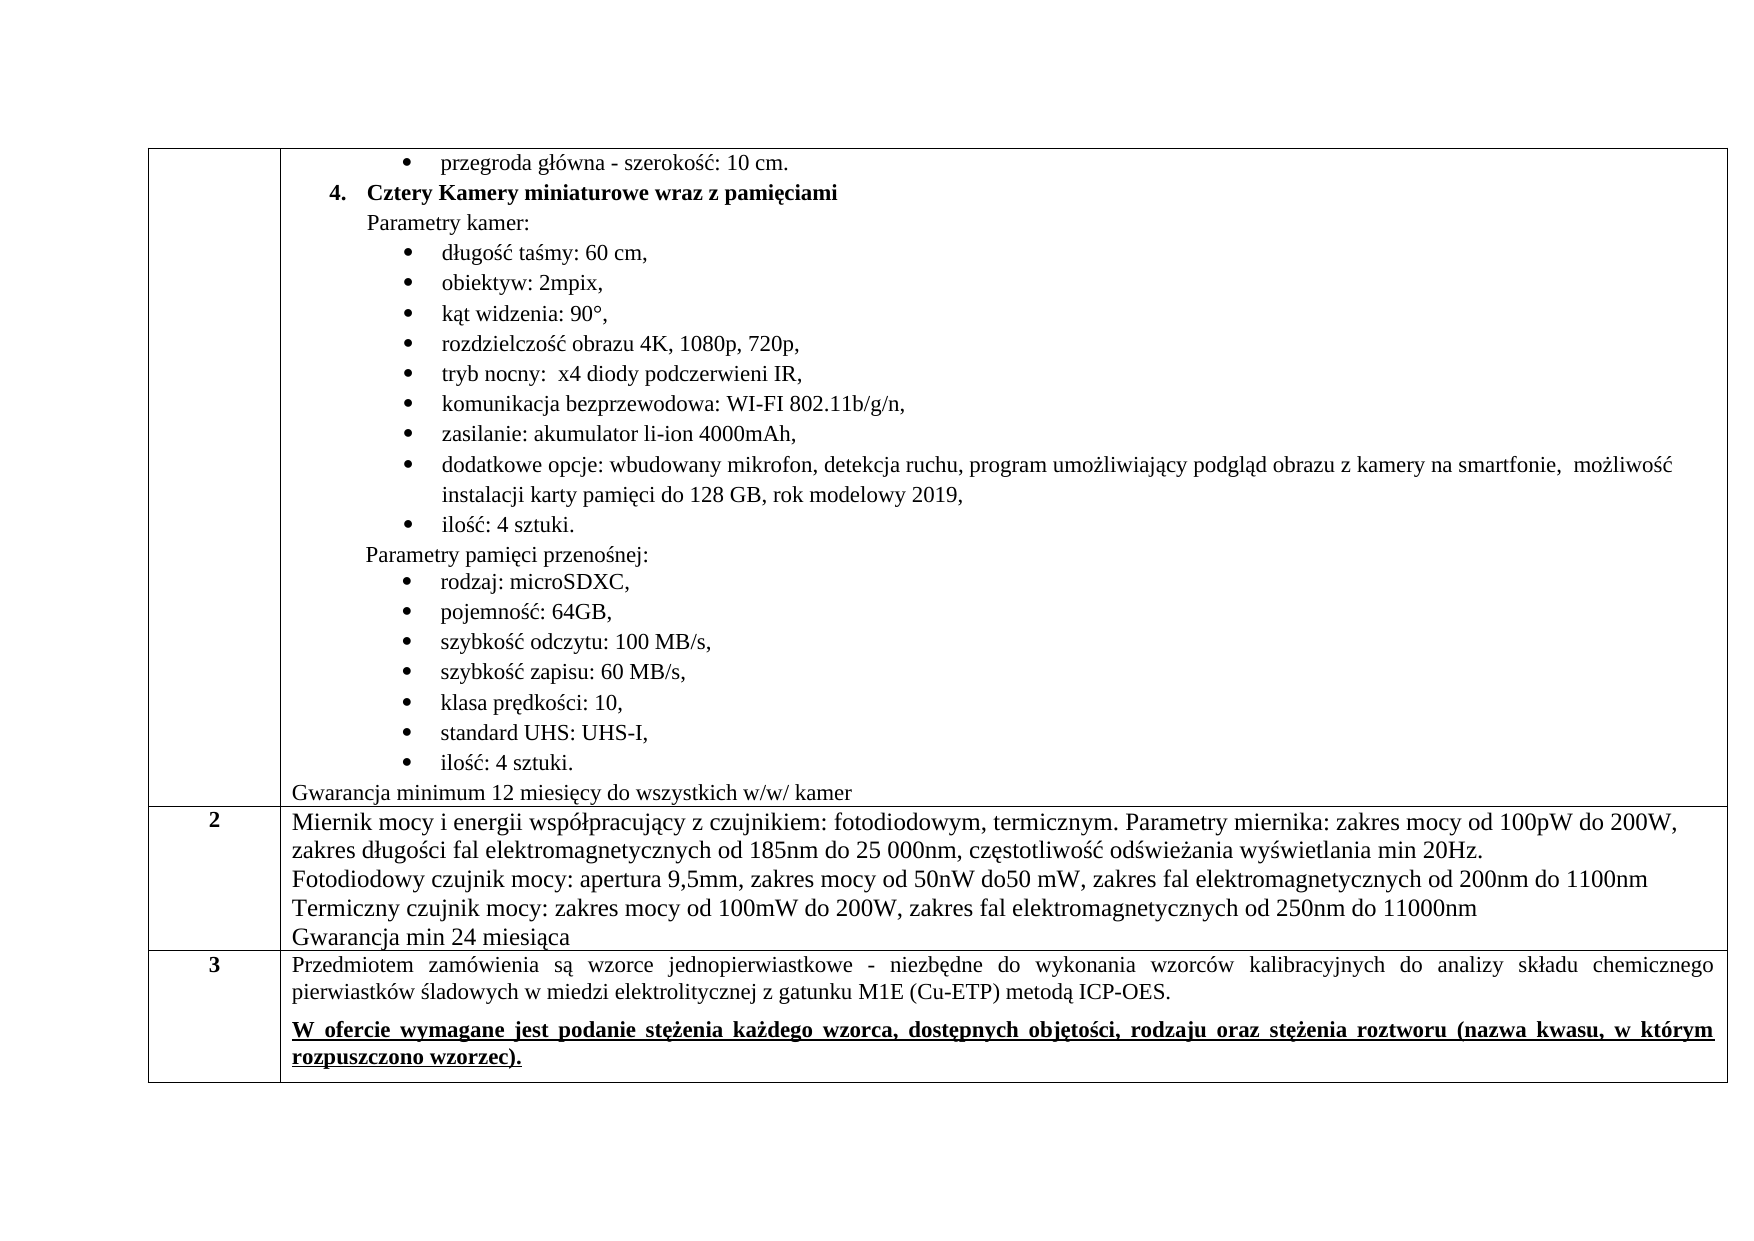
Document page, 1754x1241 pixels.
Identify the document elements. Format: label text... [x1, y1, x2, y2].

table_cell Miernik mocy i energii współpracujący z czujnikiem: fotodiodowym, termicznym. Parametry miernika: zakres mocy od 100pW do 200W, zakres długości fal elektromagnetycznych od 185nm do 25 000nm, częstotliwość odświeżania wyświetlania min 20Hz. Fotodiodowy czujnik mocy: apertura 9,5mm, zakres mocy od 50nW do50 mW, zakres fal elektromagnetycznych od 200nm do 1100nm Termiczny czujnik mocy: zakres mocy od 100mW do 200W, zakres fal elektromagnetycznych od 250nm do 11000nm Gwarancja min 24 miesiąca [281, 807, 1727, 950]
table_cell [281, 149, 1727, 806]
table_cell 2 [149, 807, 280, 950]
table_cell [281, 951, 1727, 1082]
table_cell 3 [149, 951, 280, 1082]
table_cell 1 [149, 149, 280, 806]
